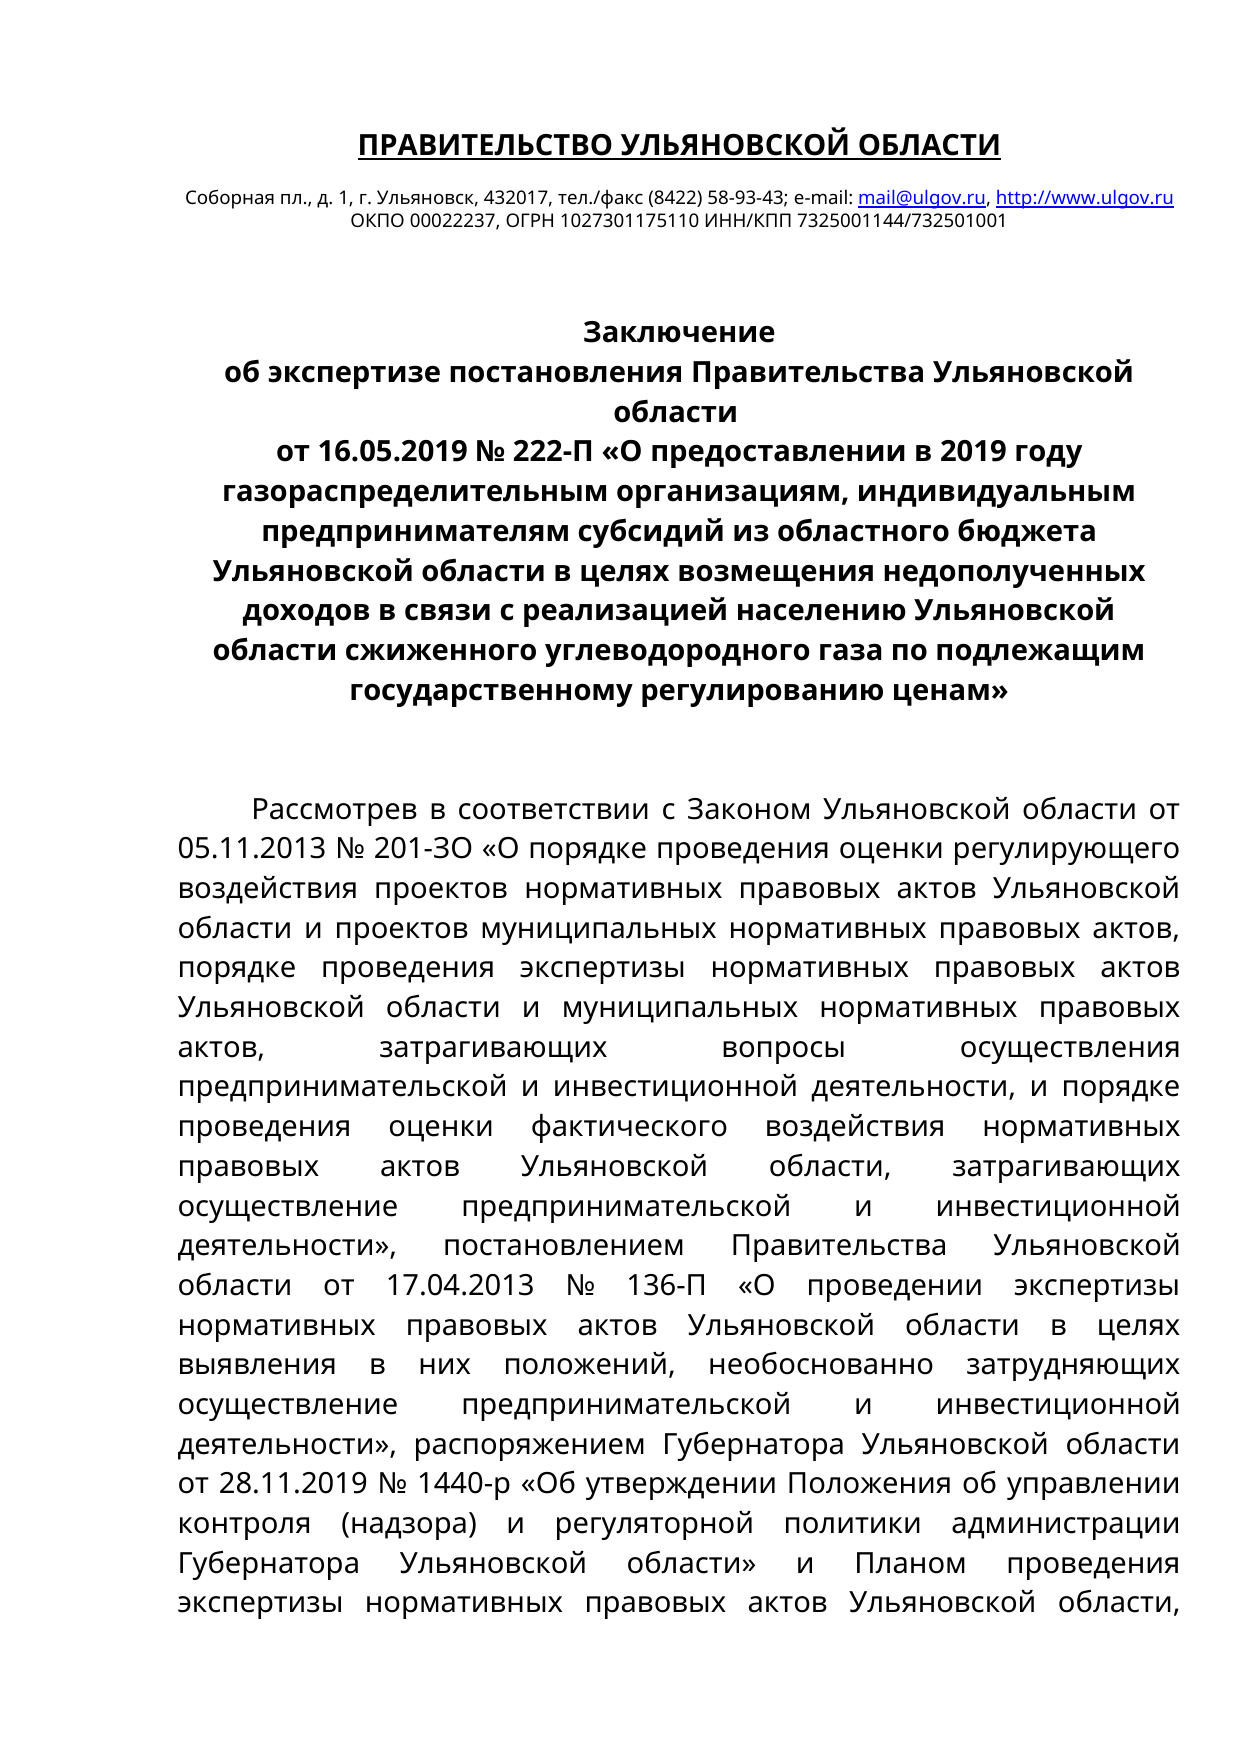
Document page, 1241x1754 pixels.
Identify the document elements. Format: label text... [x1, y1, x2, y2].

text Соборная пл., д. 1, г. Ульяновск, 432017, тел./факс (8422) 58-93-43; e-mail: mail@ulgov.ru, http://www.ulgov.ru [177, 186, 1181, 209]
text об экспертизе постановления Правительства Ульяновской области от 16.05.2019 № 222-П «О предоставлении в 2019 году газораспределительным организациям, индивидуальным предпринимателям субсидий из областного бюджета Ульяновской области в целях возмещения недополученных доходов в связи с реализацией населению Ульяновской области сжиженного углеводородного газа по подлежащим государственному регулированию ценам» [177, 351, 1181, 708]
text Заключение [177, 312, 1181, 351]
text ОКПО 00022237, ОГРН 1027301175110 ИНН/КПП 7325001144/732501001 [177, 209, 1181, 232]
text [177, 788, 1181, 1621]
text ПРАВИТЕЛЬСТВО УЛЬЯНОВСКОЙ ОБЛАСТИ [177, 124, 1181, 164]
